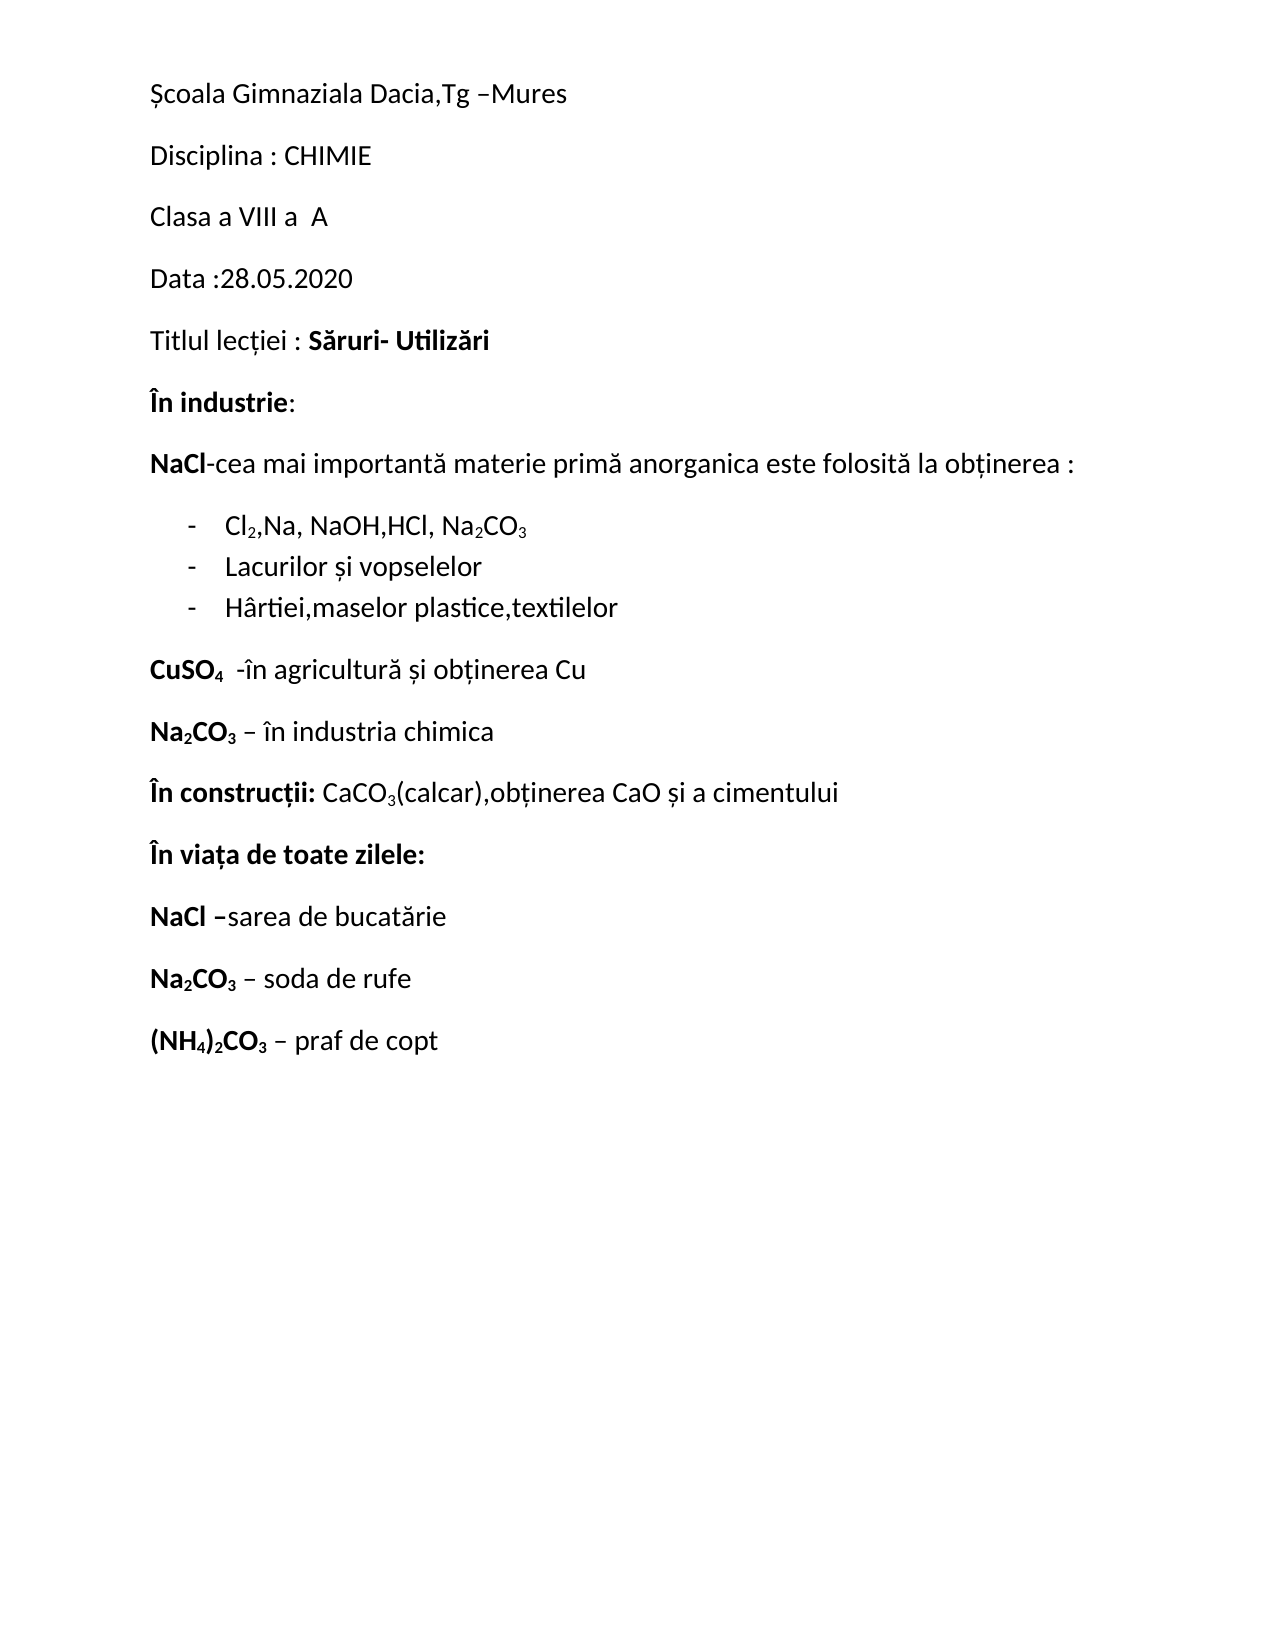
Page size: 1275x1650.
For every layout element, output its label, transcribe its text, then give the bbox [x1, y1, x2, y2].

text Na2CO3 – în industria chimica [150, 713, 1125, 748]
list Lacurilor și vopselelor [187, 548, 1125, 584]
list Hârtiei,maselor plastice,textilelor [187, 589, 1125, 625]
text NaCl-cea mai importantă materie primă anorganica este folosită la obținerea : [150, 446, 1125, 481]
text NaCl –sarea de bucatărie [150, 898, 1125, 934]
text Disciplina : CHIMIE [150, 137, 1125, 172]
text În industrie: [150, 384, 1125, 419]
text CuSO4 -în agricultură și obținerea Cu [150, 651, 1125, 687]
list Cl2,Na, NaOH,HCl, Na2CO3 [187, 507, 1125, 543]
text Titlul lecției : Săruri- Utilizări [150, 322, 1125, 358]
text Na2CO3 – soda de rufe [150, 960, 1125, 996]
text (NH4)2CO3 – praf de copt [150, 1022, 1125, 1057]
text Școala Gimnaziala Dacia,Tg –Mures [150, 75, 1125, 111]
text Data :28.05.2020 [150, 260, 1125, 296]
text Clasa a VIII a A [150, 198, 1125, 234]
text În construcții: CaCO3(calcar),obținerea CaO și a cimentului [150, 774, 1125, 810]
text În viața de toate zilele: [150, 836, 1125, 872]
